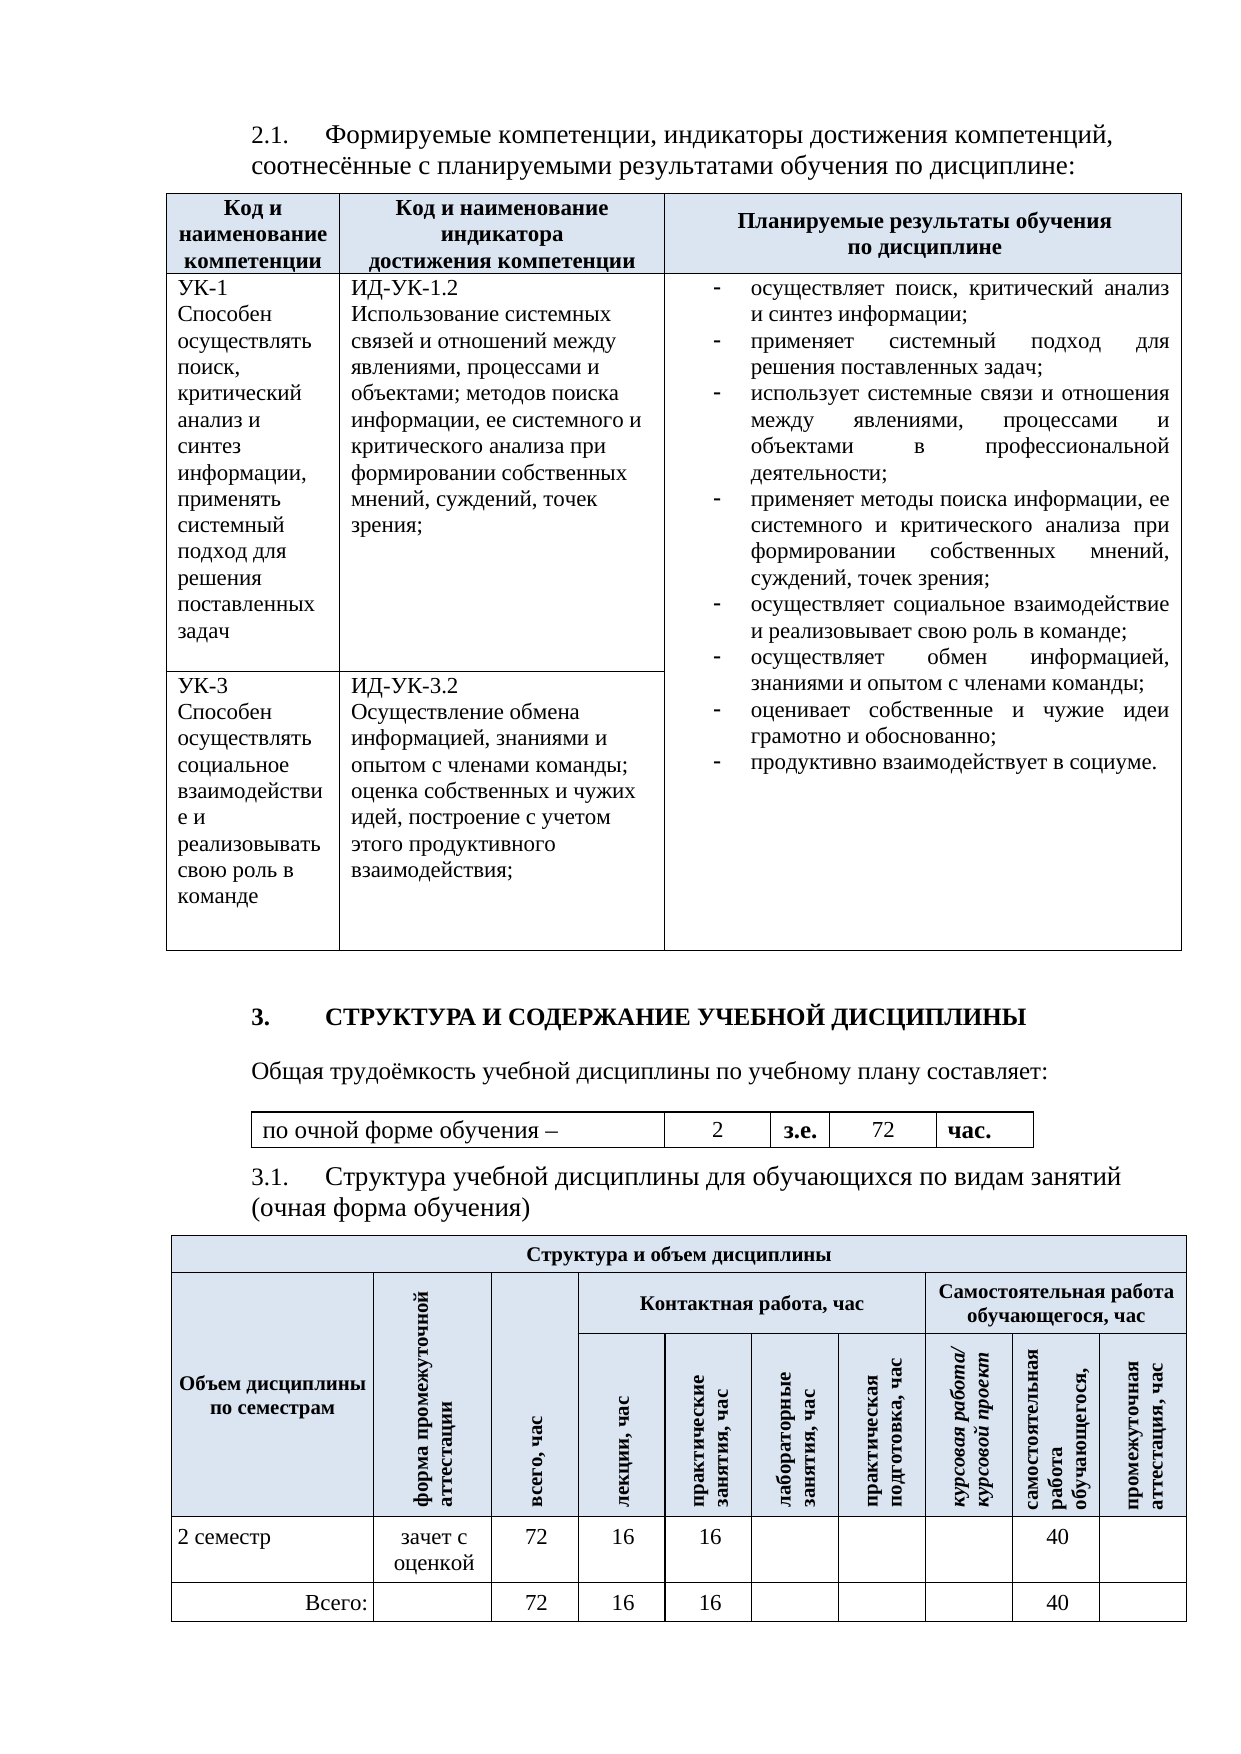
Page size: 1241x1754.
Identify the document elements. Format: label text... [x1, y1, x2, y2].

table_cell курсовая работа/ курсовой проект [926, 1334, 1012, 1516]
table_cell 40 [1013, 1583, 1099, 1621]
table_header час. [937, 1113, 1033, 1147]
table_header Структура и объем дисциплины [172, 1236, 1186, 1272]
table_cell ИД-УК-3.2 Осуществление обмена информацией, знаниями и опытом с членами команды; оценка собственных и чужих идей, построение с учетом этого продуктивного взаимодействия; [340, 672, 664, 950]
table_header Планируемые результаты обучения по дисциплине [665, 194, 1181, 273]
table_header 72 [830, 1113, 936, 1147]
table_cell форма промежуточной аттестации [374, 1273, 491, 1516]
list Общая трудоёмкость учебной дисциплины по учебному плану составляет: [177, 1056, 1181, 1085]
table_cell ИД-УК-1.2 Использование системных связей и отношений между явлениями, процессами и объектами; методов поиска информации, ее системного и критического анализа при формировании собственных мнений, суждений, точек зрения; [340, 274, 664, 671]
table_cell [839, 1583, 925, 1621]
subtitle Структура учебной дисциплины для обучающихся по видам занятий (очная форма обучения) [251, 1160, 1181, 1223]
table_cell 40 [1013, 1517, 1099, 1582]
table_header 2 [665, 1113, 770, 1147]
table_cell Всего: [172, 1583, 373, 1621]
table_cell [926, 1583, 1012, 1621]
table_cell [1100, 1583, 1186, 1621]
table_cell [374, 1583, 491, 1621]
table_cell всего, час [492, 1273, 578, 1516]
table_cell практическая подготовка, час [839, 1334, 925, 1516]
table_cell [752, 1583, 838, 1621]
table_cell лабораторные занятия, час [752, 1334, 838, 1516]
table_cell [926, 1517, 1012, 1582]
table_cell 16 [666, 1517, 751, 1582]
table_cell промежуточная аттестация, час [1100, 1334, 1186, 1516]
table_cell УК-3 Способен осуществлять социальное взаимодействие и реализовывать свою роль в команде [167, 672, 339, 950]
table_cell 16 [579, 1517, 664, 1582]
table_cell лекции, час [579, 1334, 664, 1516]
table_cell [752, 1517, 838, 1582]
table_cell 16 [579, 1583, 664, 1621]
table_cell [839, 1517, 925, 1582]
table_cell практические занятия, час [666, 1334, 751, 1516]
table_cell 2 семестр [172, 1517, 373, 1582]
table_header з.е. [771, 1113, 829, 1147]
table_cell [1100, 1517, 1186, 1582]
table_header Код и наименование индикатора достижения компетенции [340, 194, 664, 273]
table_cell зачет с оценкой [374, 1517, 491, 1582]
table_cell Объем дисциплины по семестрам [172, 1273, 373, 1516]
table_header Код и наименование компетенции [167, 194, 339, 273]
subtitle Формируемые компетенции, индикаторы достижения компетенций, соотнесённые с планируемыми результатами обучения по дисциплине: [251, 118, 1181, 180]
subtitle СТРУКТУРА И СОДЕРЖАНИЕ УЧЕБНОЙ ДИСЦИПЛИНЫ [251, 1002, 1181, 1031]
table_cell 72 [492, 1517, 578, 1582]
table_cell Контактная работа, час [579, 1273, 925, 1333]
table_cell осуществляет поиск, критический анализ и синтез информации; применяет системный подход для решения поставленных задач; использует системные связи и отношения между явлениями, процессами и объектами в профессиональной деятельности; применяет методы поиска информации, ее системного и критического анализа при формировании собственных мнений, суждений, точек зрения; осуществляет социальное взаимодействие и реализовывает свою роль в команде; осуществляет обмен информацией, знаниями и опытом с членами команды; оценивает собственные и чужие идеи грамотно и обоснованно; продуктивно взаимодействует в социуме. [665, 274, 1181, 950]
table_cell УК-1 Способен осуществлять поиск, критический анализ и синтез информации, применять системный подход для решения поставленных задач [167, 274, 339, 671]
table_cell 16 [666, 1583, 751, 1621]
table_cell Самостоятельная работа обучающегося, час [926, 1273, 1186, 1333]
table_cell самостоятельная работа обучающегося, час [1013, 1334, 1099, 1516]
table_cell 72 [492, 1583, 578, 1621]
table_header по очной форме обучения – [252, 1113, 664, 1147]
